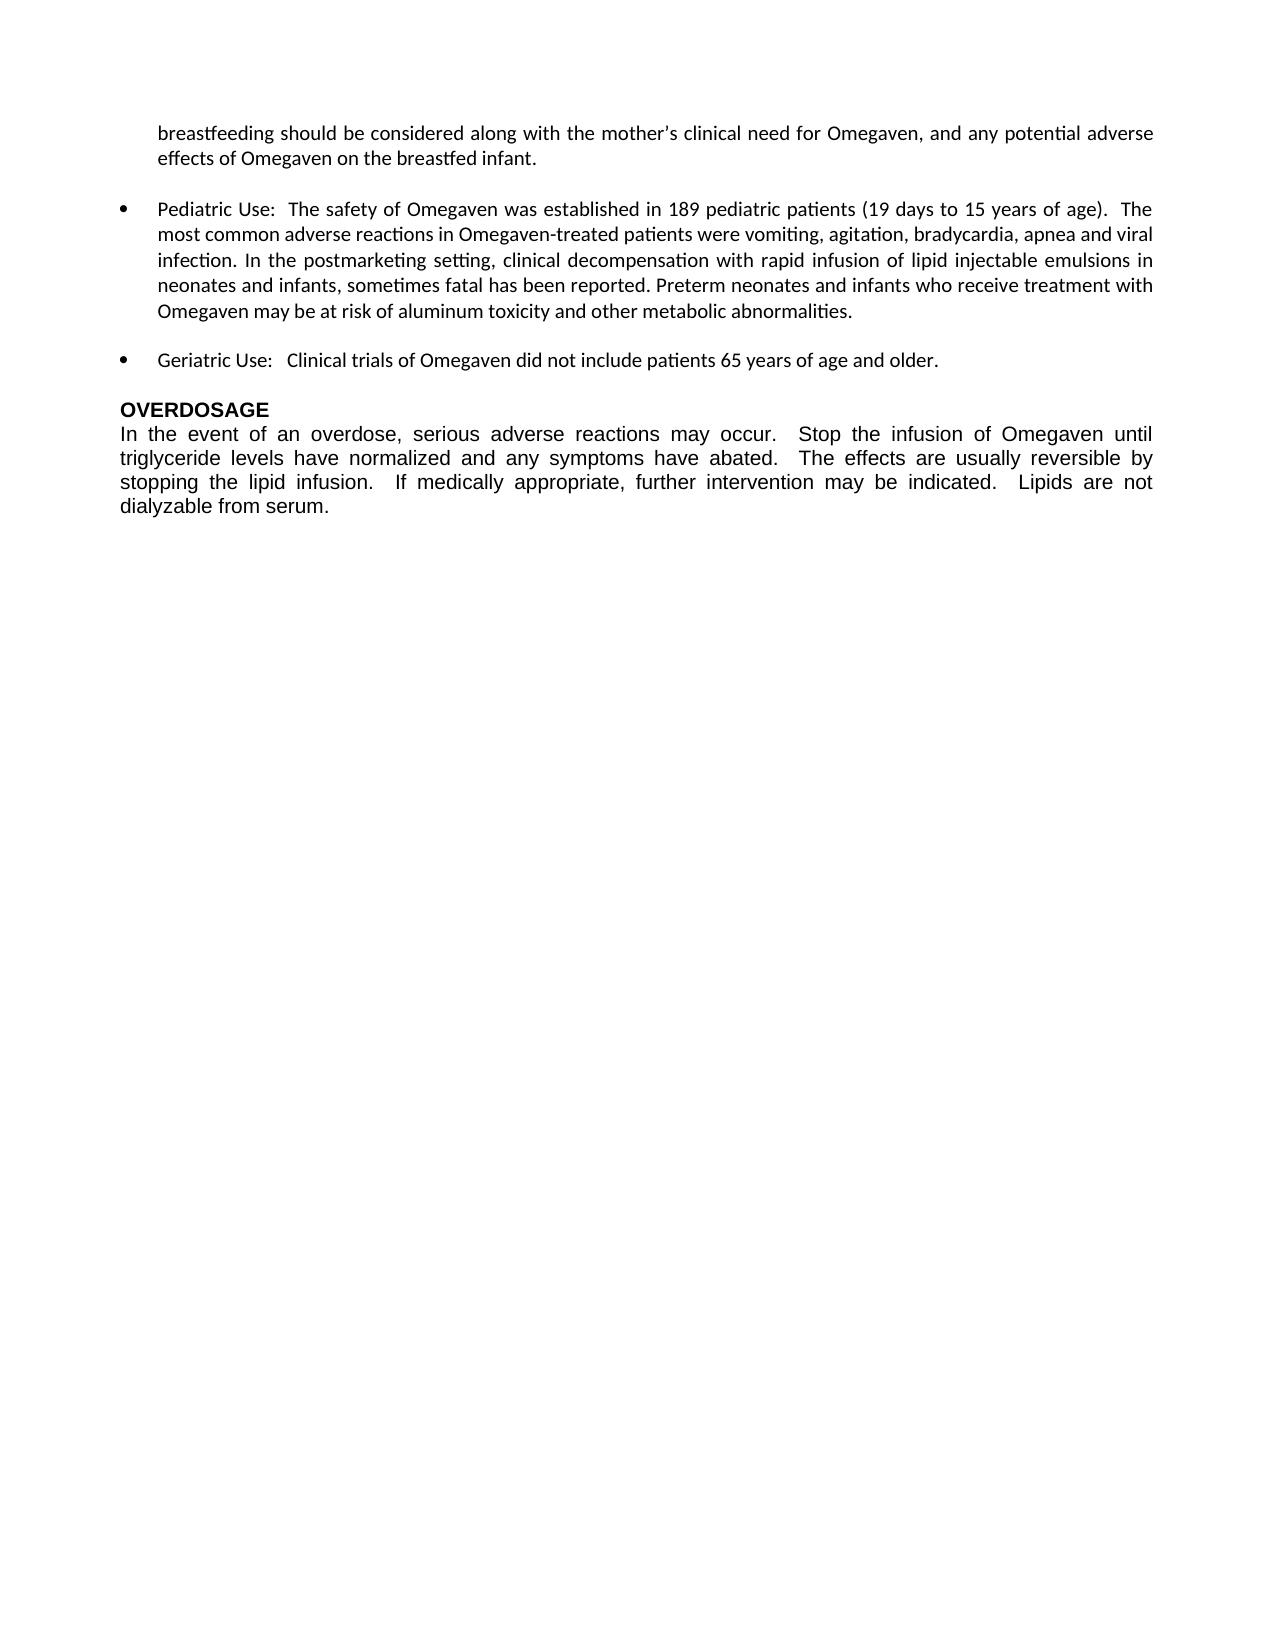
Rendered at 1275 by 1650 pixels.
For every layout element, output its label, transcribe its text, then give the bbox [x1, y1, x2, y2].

list Geriatric Use: Clinical trials of Omegaven did not include patients 65 years of age and older. [120, 347, 1155, 373]
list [120, 120, 1155, 171]
text In the event of an overdose, serious adverse reactions may occur. Stop the infusion of Omegaven until triglyceride levels have normalized and any symptoms have abated. The effects are usually reversible by stopping the lipid infusion. If medically appropriate, further intervention may be indicated. Lipids are not dialyzable from serum. [120, 422, 1155, 518]
list Pediatric Use: The safety of Omegaven was established in 189 pediatric patients (19 days to 15 years of age). The most common adverse reactions in Omegaven-treated patients were vomiting, agitation, bradycardia, apnea and viral infection. In the postmarketing setting, clinical decompensation with rapid infusion of lipid injectable emulsions in neonates and infants, sometimes fatal has been reported. Preterm neonates and infants who receive treatment with Omegaven may be at risk of aluminum toxicity and other metabolic abnormalities. [120, 196, 1155, 323]
text OVERDOSAGE [120, 398, 1155, 422]
